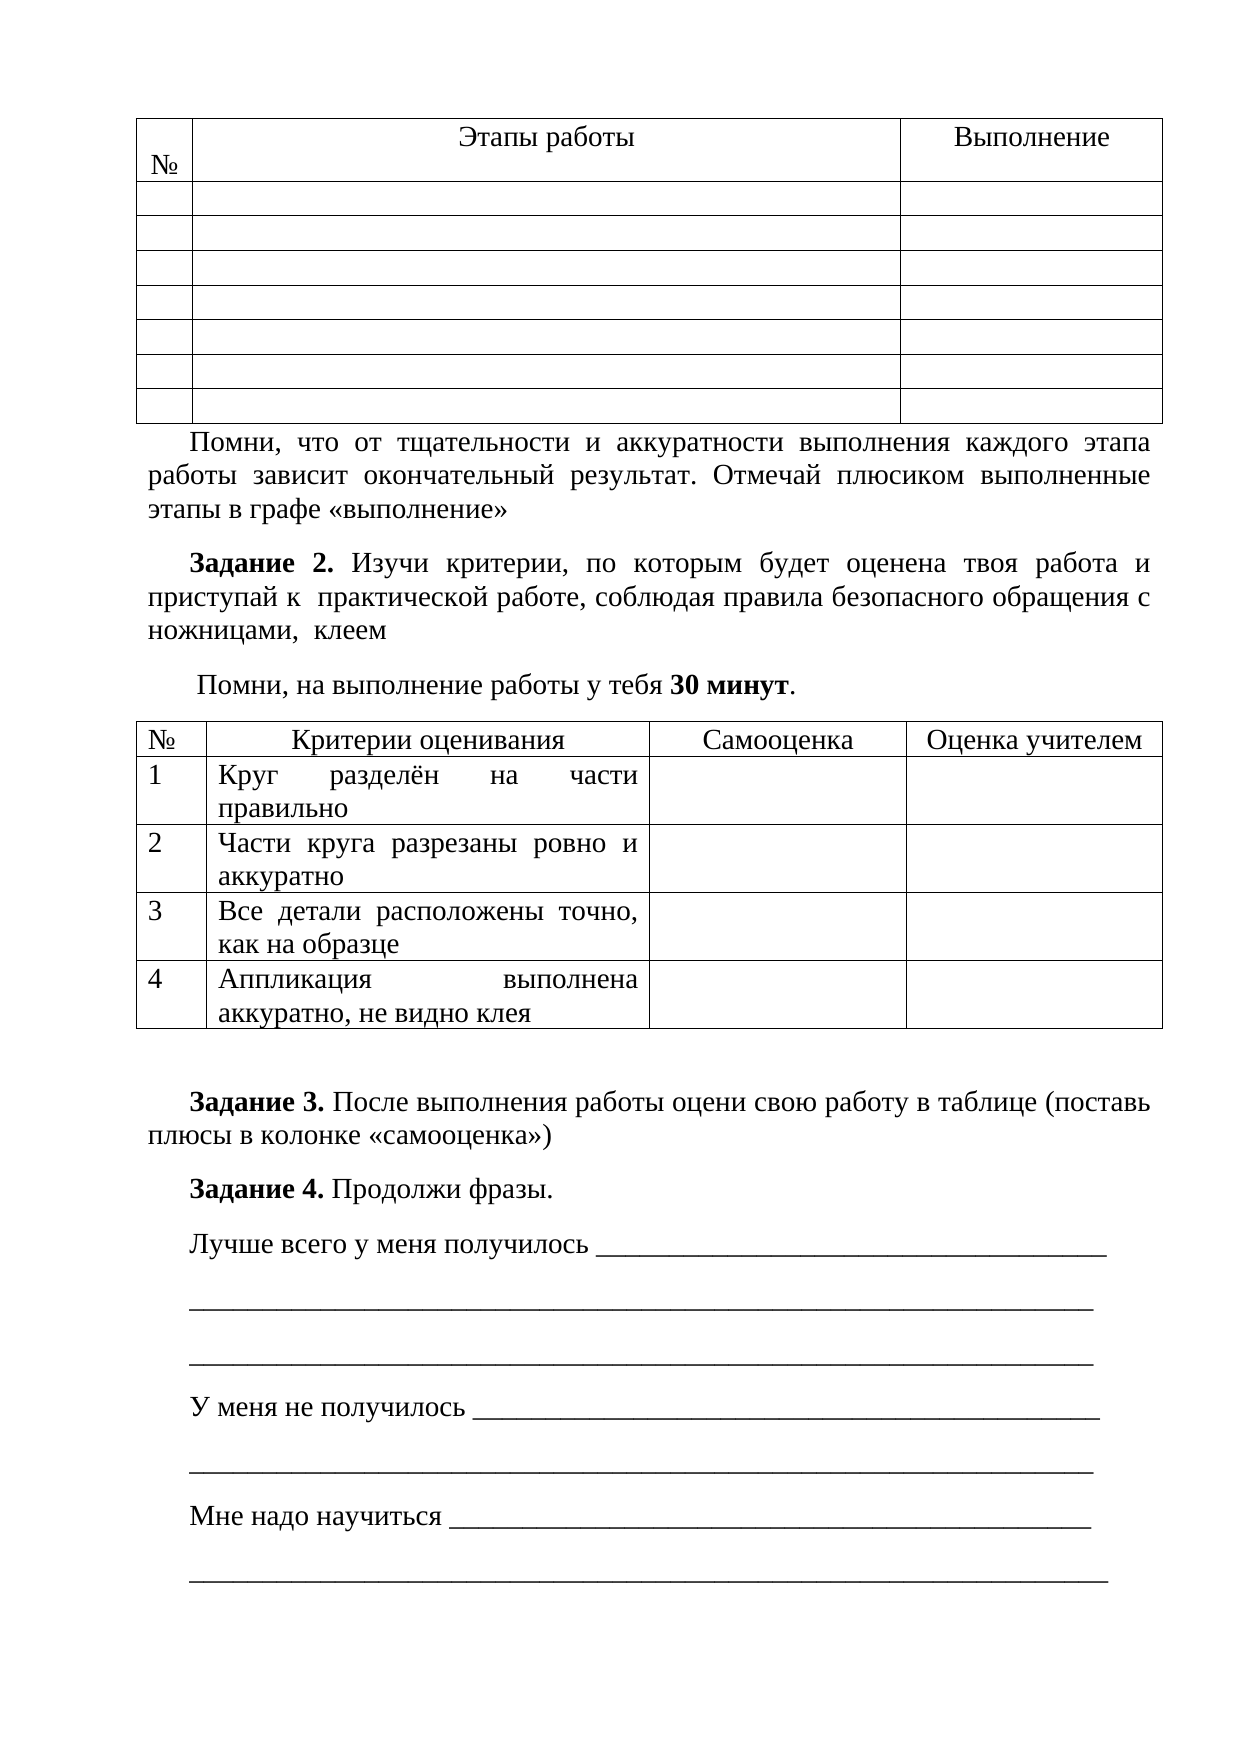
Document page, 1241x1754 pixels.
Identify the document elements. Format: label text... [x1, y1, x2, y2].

table_cell [137, 320, 192, 354]
table_cell [901, 216, 1162, 250]
table_cell Круг разделён на части правильно [207, 757, 649, 824]
table_cell [193, 389, 900, 423]
table_header № [137, 119, 192, 181]
text Задание 2. Изучи критерии, по которым будет оценена твоя работа и приступай к практической работе, соблюдая правила безопасного обращения с ножницами, клеем [148, 545, 1152, 646]
table_cell [650, 825, 906, 892]
table_cell [137, 389, 192, 423]
table_cell [650, 757, 906, 824]
table_cell [907, 757, 1162, 824]
table_cell [193, 216, 900, 250]
table_header Самооценка [650, 722, 906, 756]
table_cell [193, 286, 900, 319]
table_cell [901, 389, 1162, 423]
table_header Выполнение [901, 119, 1162, 181]
table_cell Части круга разрезаны ровно и аккуратно [207, 825, 649, 892]
table_cell [907, 825, 1162, 892]
text ______________________________________________________________ [148, 1443, 1152, 1477]
table_cell 3 [137, 893, 206, 960]
table_cell 4 [137, 961, 206, 1028]
table_cell [137, 251, 192, 284]
table_cell [137, 355, 192, 388]
text У меня не получилось ___________________________________________ [148, 1389, 1152, 1423]
table_cell [193, 182, 900, 215]
table_cell [193, 251, 900, 284]
table_cell [137, 286, 192, 319]
text Мне надо научиться ____________________________________________ [148, 1498, 1152, 1531]
text Лучше всего у меня получилось ___________________________________ [148, 1226, 1152, 1259]
table_header Этапы работы [193, 119, 900, 181]
table_cell [901, 320, 1162, 354]
text Помни, что от тщательности и аккуратности выполнения каждого этапа работы зависит окончательный результат. Отмечай плюсиком выполненные этапы в графе «выполнение» [148, 424, 1152, 524]
table_cell [137, 216, 192, 250]
table_cell [193, 320, 900, 354]
table_header № [137, 722, 206, 756]
table_cell [650, 961, 906, 1028]
table_cell [193, 355, 900, 388]
table_cell [907, 893, 1162, 960]
text Задание 4. Продолжи фразы. [148, 1172, 1152, 1205]
table_cell [901, 182, 1162, 215]
table_cell 2 [137, 825, 206, 892]
text Помни, на выполнение работы у тебя 30 минут. [148, 667, 1152, 700]
table_cell [901, 355, 1162, 388]
table_cell [650, 893, 906, 960]
text Задание 3. После выполнения работы оцени свою работу в таблице (поставь плюсы в колонке «самооценка») [148, 1084, 1152, 1151]
text _______________________________________________________________ [148, 1552, 1152, 1586]
table_cell Аппликация выполнена аккуратно, не видно клея [207, 961, 649, 1028]
table_header Оценка учителем [907, 722, 1162, 756]
table_cell [907, 961, 1162, 1028]
table_cell [137, 182, 192, 215]
text ______________________________________________________________ [148, 1280, 1152, 1314]
table_header Критерии оценивания [207, 722, 649, 756]
table_cell 1 [137, 757, 206, 824]
table_cell Все детали расположены точно, как на образце [207, 893, 649, 960]
table_cell [901, 251, 1162, 284]
table_cell [901, 286, 1162, 319]
text ______________________________________________________________ [148, 1335, 1152, 1368]
